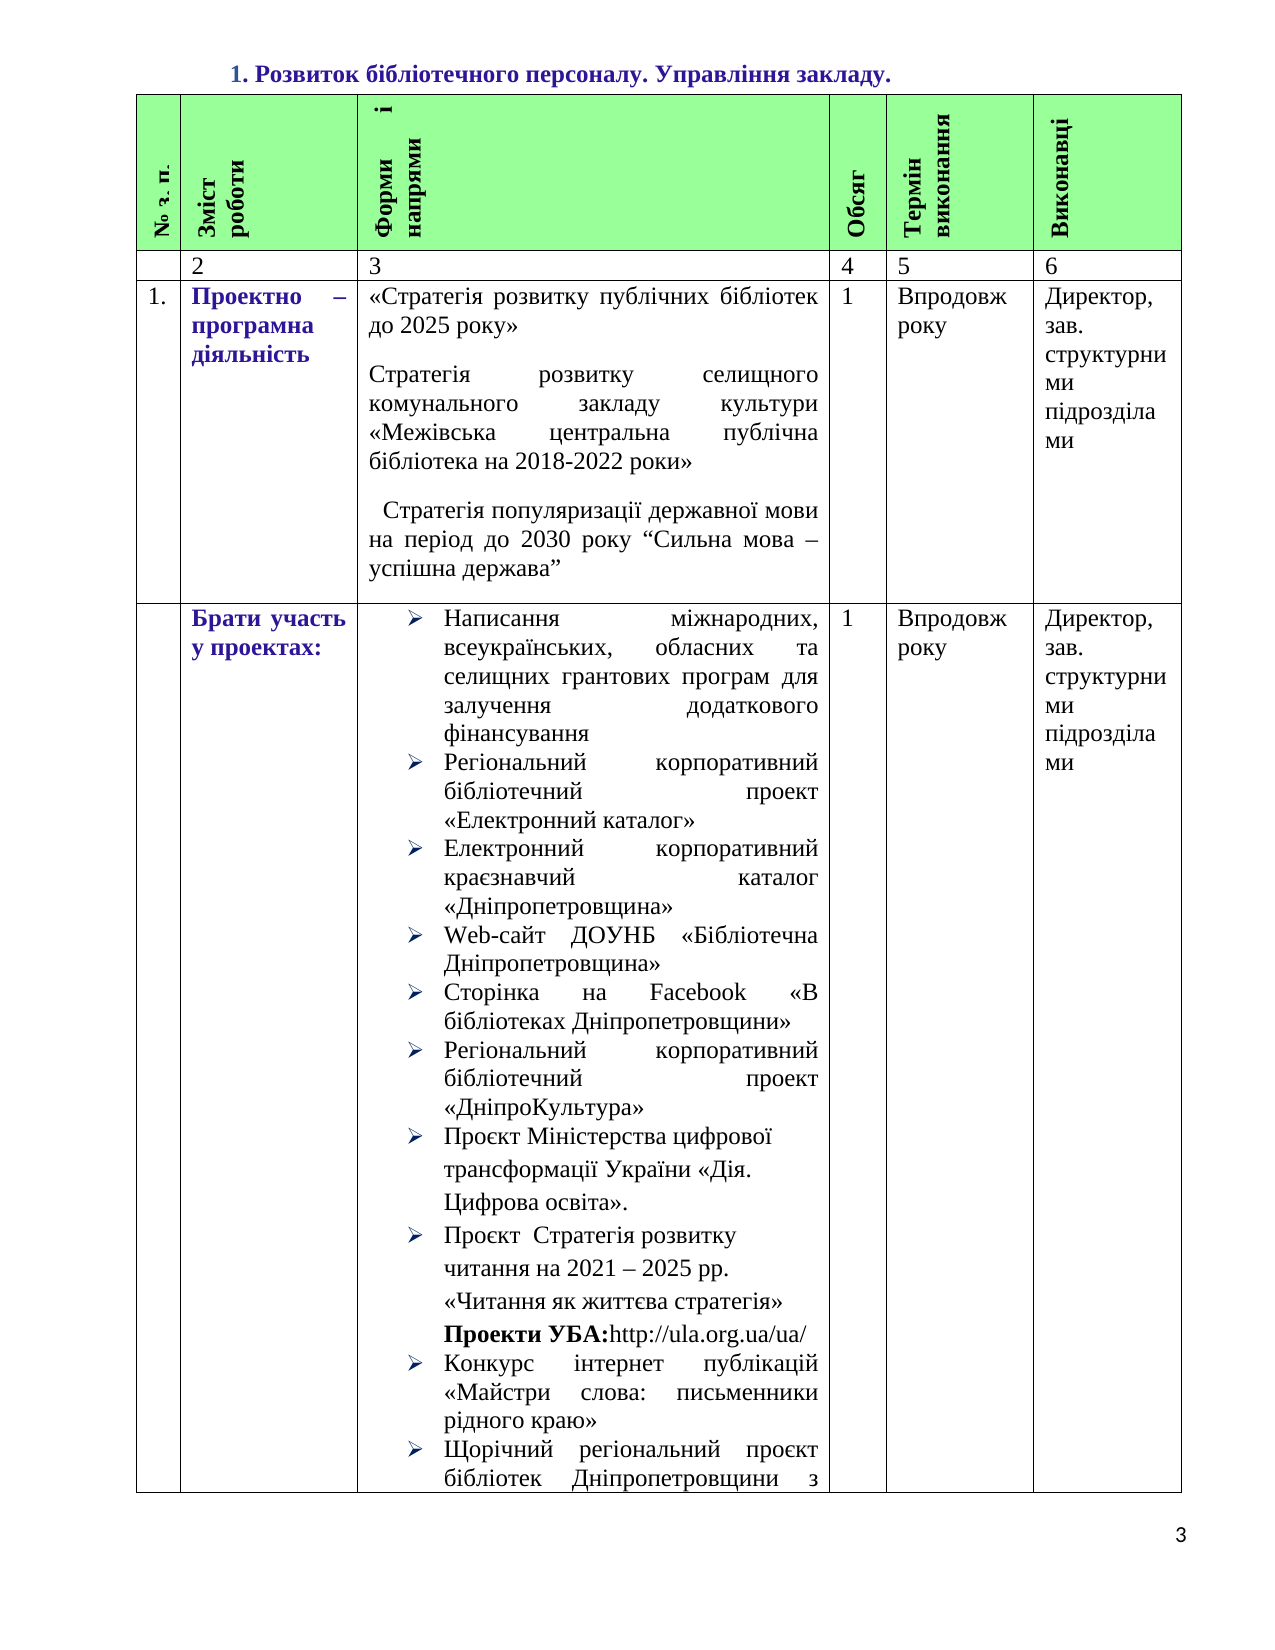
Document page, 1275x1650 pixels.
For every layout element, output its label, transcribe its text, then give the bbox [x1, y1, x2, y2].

table_cell 6 [1034, 251, 1181, 280]
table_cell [1034, 604, 1181, 1492]
table_cell Впродовж року [887, 281, 1033, 602]
table_cell [137, 604, 180, 1492]
table_cell Проектно – програмна діяльність [181, 281, 357, 602]
table_header № з. п. [137, 95, 180, 250]
table_header Зміст роботи [181, 95, 357, 250]
table_cell [137, 251, 180, 280]
table_header Виконавці [1034, 95, 1181, 250]
table_header Форми і напрями [358, 95, 829, 250]
table_cell «Стратегія розвитку публічних бібліотек до 2025 року» Стратегія розвитку селищного комунального закладу культури «Межівська центральна публічна бібліотека на 2018-2022 роки» Стратегія популяризації державної мови на період до 2030 року “Сильна мова – успішна держава” [358, 281, 829, 602]
table_cell 5 [887, 251, 1033, 280]
table_cell 4 [830, 251, 886, 280]
text 1. Розвиток бібліотечного персоналу. Управління закладу. [229, 59, 1186, 88]
table_cell 1. [137, 281, 180, 602]
table_cell 1 [830, 281, 886, 602]
table_cell Впродовж року [887, 604, 1033, 1492]
table_cell Директор, зав. структурними підрозділами [1034, 281, 1181, 602]
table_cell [358, 604, 829, 1492]
table_cell 3 [358, 251, 829, 280]
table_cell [181, 604, 357, 1492]
table_cell 1 [830, 604, 886, 1492]
table_header Термін виконання [887, 95, 1033, 250]
table_header Обсяг [830, 95, 886, 250]
table_cell 2 [181, 251, 357, 280]
